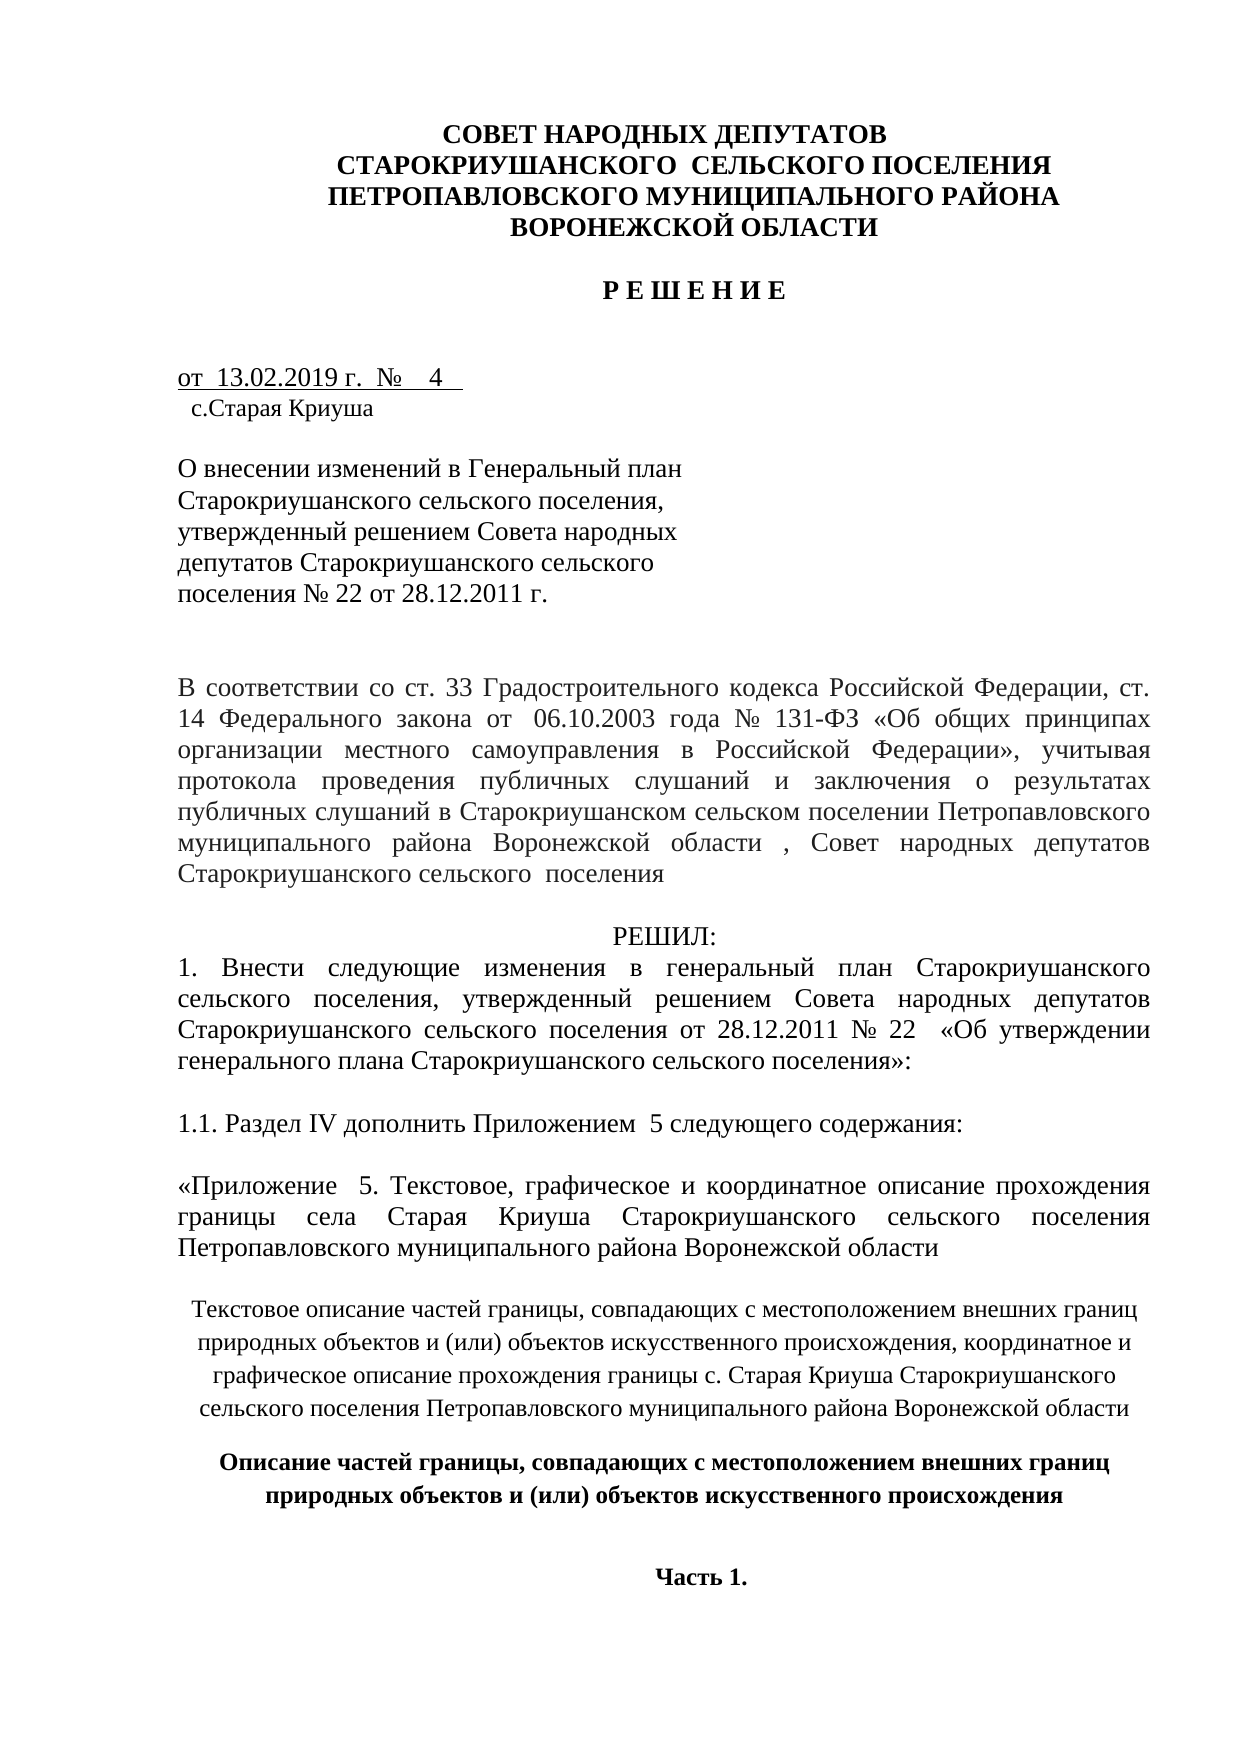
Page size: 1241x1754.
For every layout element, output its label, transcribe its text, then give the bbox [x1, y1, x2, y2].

text Описание частей границы, совпадающих с местоположением внешних границ природных объектов и (или) объектов искусственного происхождения [177, 1447, 1152, 1508]
text Р Е Ш Е Н И Е [177, 274, 1152, 305]
text 1. Внести следующие изменения в генеральный план Старокриушанского сельского поселения, утвержденный решением Совета народных депутатов Старокриушанского сельского поселения от 28.12.2011 № 22 «Об утверждении генерального плана Старокриушанского сельского поселения»: [177, 951, 1152, 1076]
text Старокриушанского СЕЛЬСКОГО ПОСЕЛЕНИЯ [177, 149, 1152, 180]
text ПЕТРОПАВЛОВСКОГО МУНИЦИПАЛЬНОГО РАЙОНА [177, 180, 1152, 212]
text Часть 1. [177, 1562, 1152, 1591]
text 1.1. Раздел IV дополнить Приложением 5 следующего содержания: [177, 1107, 1152, 1138]
text утвержденный решением Совета народных [177, 515, 1152, 546]
text О внесении изменений в Генеральный план [177, 453, 1152, 484]
text СОВЕТ НАРОДНЫХ ДЕПУТАТОВ [177, 118, 1152, 149]
text Старокриушанского сельского поселения, [177, 484, 1152, 515]
text поселения № 22 от 28.12.2011 г. [177, 577, 1152, 608]
text с.Старая Криуша [177, 393, 1152, 421]
text Текстовое описание частей границы, совпадающих с местоположением внешних границ природных объектов и (или) объектов искусственного происхождения, координатное и графическое описание прохождения границы с. Старая Криуша Старокриушанского сельского поселения Петропавловского муниципального района Воронежской области [177, 1294, 1152, 1422]
text «Приложение 5. Текстовое, графическое и координатное описание прохождения границы села Старая Криуша Старокриушанского сельского поселения Петропавловского муниципального района Воронежской области [177, 1169, 1152, 1263]
text депутатов Старокриушанского сельского [177, 546, 1152, 577]
text В соответствии со ст. 33 Градостроительного кодекса Российской Федерации, ст. 14 Федерального закона от 06.10.2003 года № 131-ФЗ «Об общих принципах организации местного самоуправления в Российской Федерации», учитывая протокола проведения публичных слушаний и заключения о результатах публичных слушаний в Старокриушанском сельском поселении Петропавловского муниципального района Воронежской области , Совет народных депутатов Старокриушанского сельского поселения [177, 671, 1152, 889]
text РЕШИЛ: [177, 920, 1152, 951]
text от 13.02.2019 г. № 4 [177, 362, 1152, 393]
text ВОРОНЕЖСКОЙ ОБЛАСТИ [177, 212, 1152, 243]
